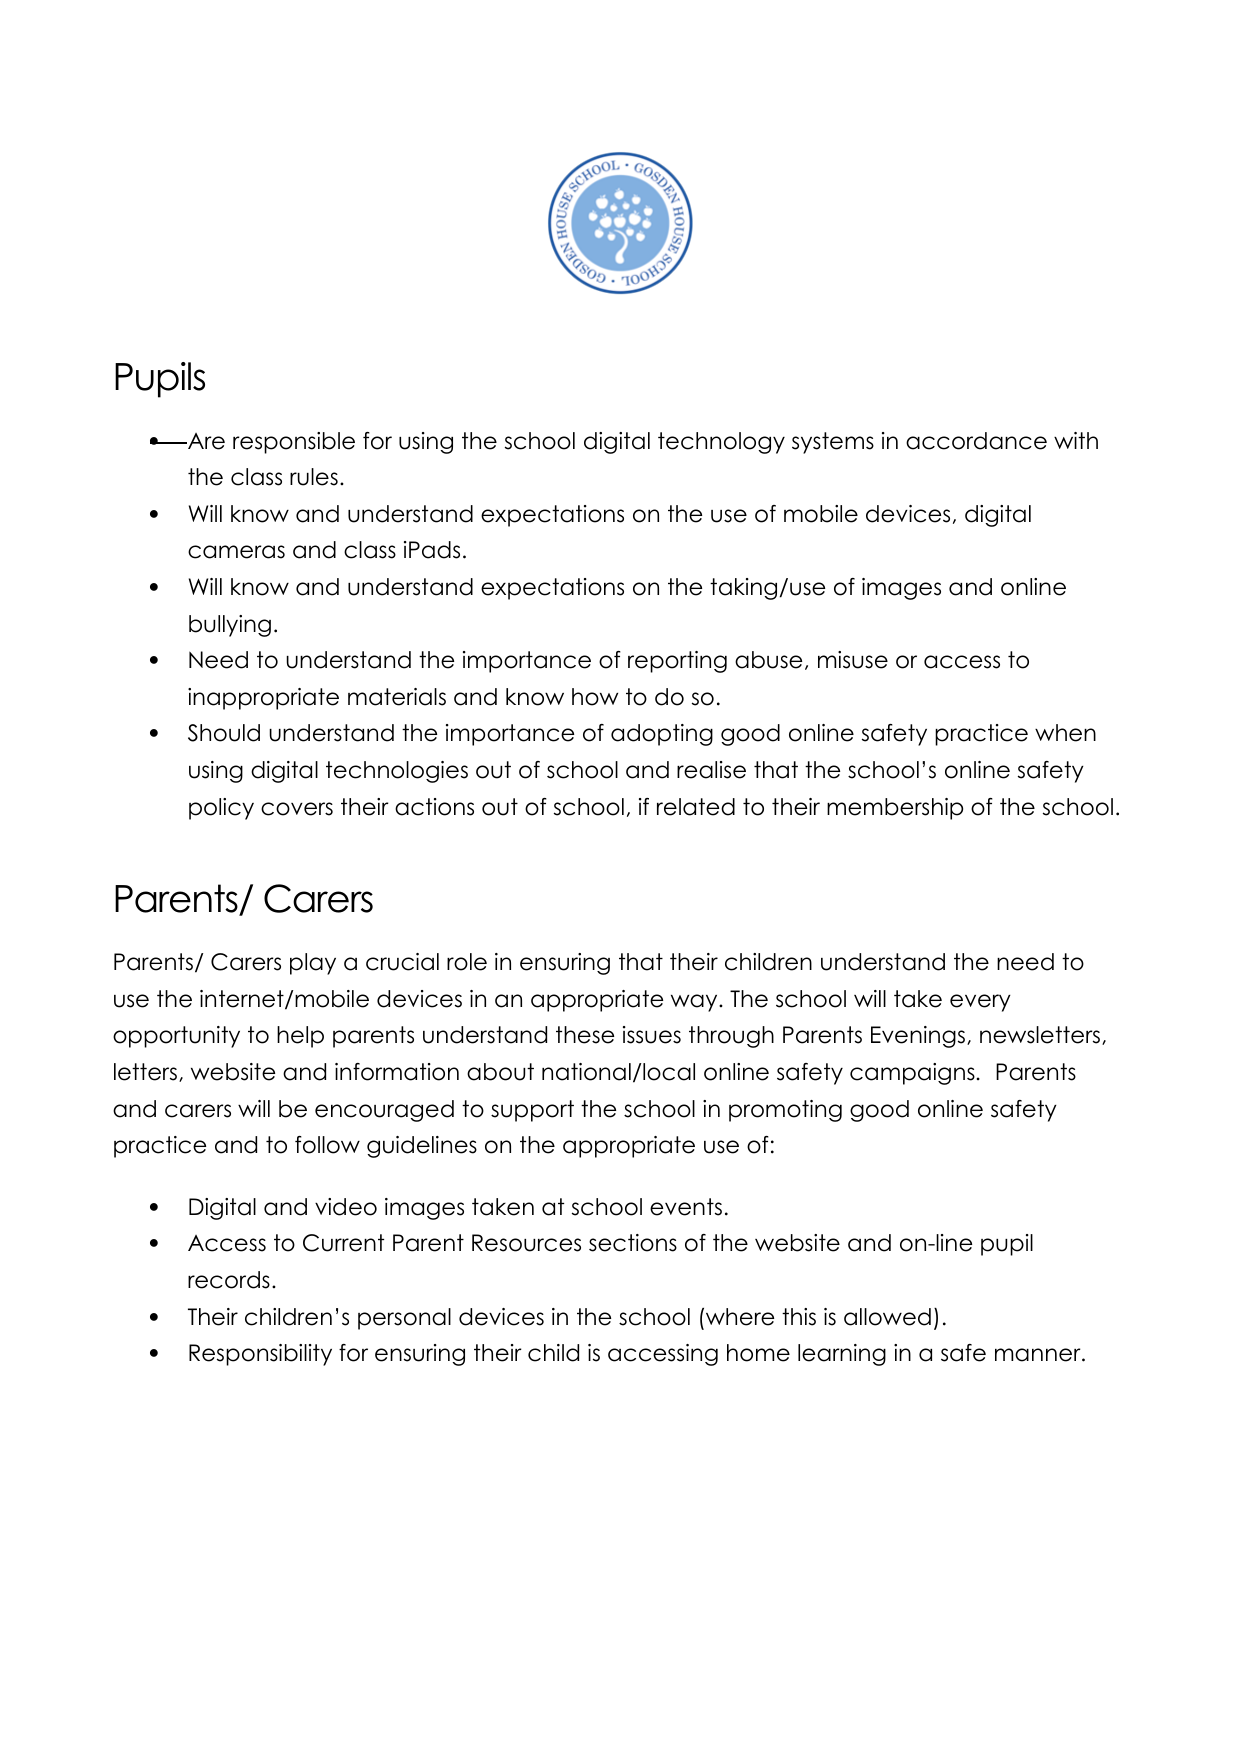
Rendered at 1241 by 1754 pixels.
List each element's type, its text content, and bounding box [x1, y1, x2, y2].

list Access to Current Parent Resources sections of the website and on-line pupil records. [150, 1229, 1128, 1293]
picture [546, 150, 695, 299]
subtitle Parents/ Carers [112, 874, 1128, 920]
list Should understand the importance of adopting good online safety practice when using digital technologies out of school and realise that the school’s online safety policy covers their actions out of school, if related to their membership of the school. [150, 719, 1128, 820]
list Their children’s personal devices in the school (where this is allowed). [150, 1302, 1128, 1330]
subtitle Pupils [112, 353, 1128, 399]
list Digital and video images taken at school events. [150, 1192, 1128, 1220]
text Parents/ Carers play a crucial role in ensuring that their children understand the need to use the internet/mobile devices in an appropriate way. The school will take every opportunity to help parents understand these issues through Parents Evenings, newsletters, letters, website and information about national/local online safety campaigns. Parents and carers will be encouraged to support the school in promoting good online safety practice and to follow guidelines on the appropriate use of: [112, 948, 1128, 1159]
list Will know and understand expectations on the use of mobile devices, digital cameras and class iPads. [150, 499, 1128, 564]
list Need to understand the importance of reporting abuse, misuse or access to inappropriate materials and know how to do so. [150, 646, 1128, 710]
list Responsibility for ensuring their child is accessing home learning in a safe manner. [150, 1338, 1128, 1367]
list Will know and understand expectations on the taking/use of images and online bullying. [150, 572, 1128, 637]
list Are responsible for using the school digital technology systems in accordance with the class rules. [150, 426, 1128, 491]
